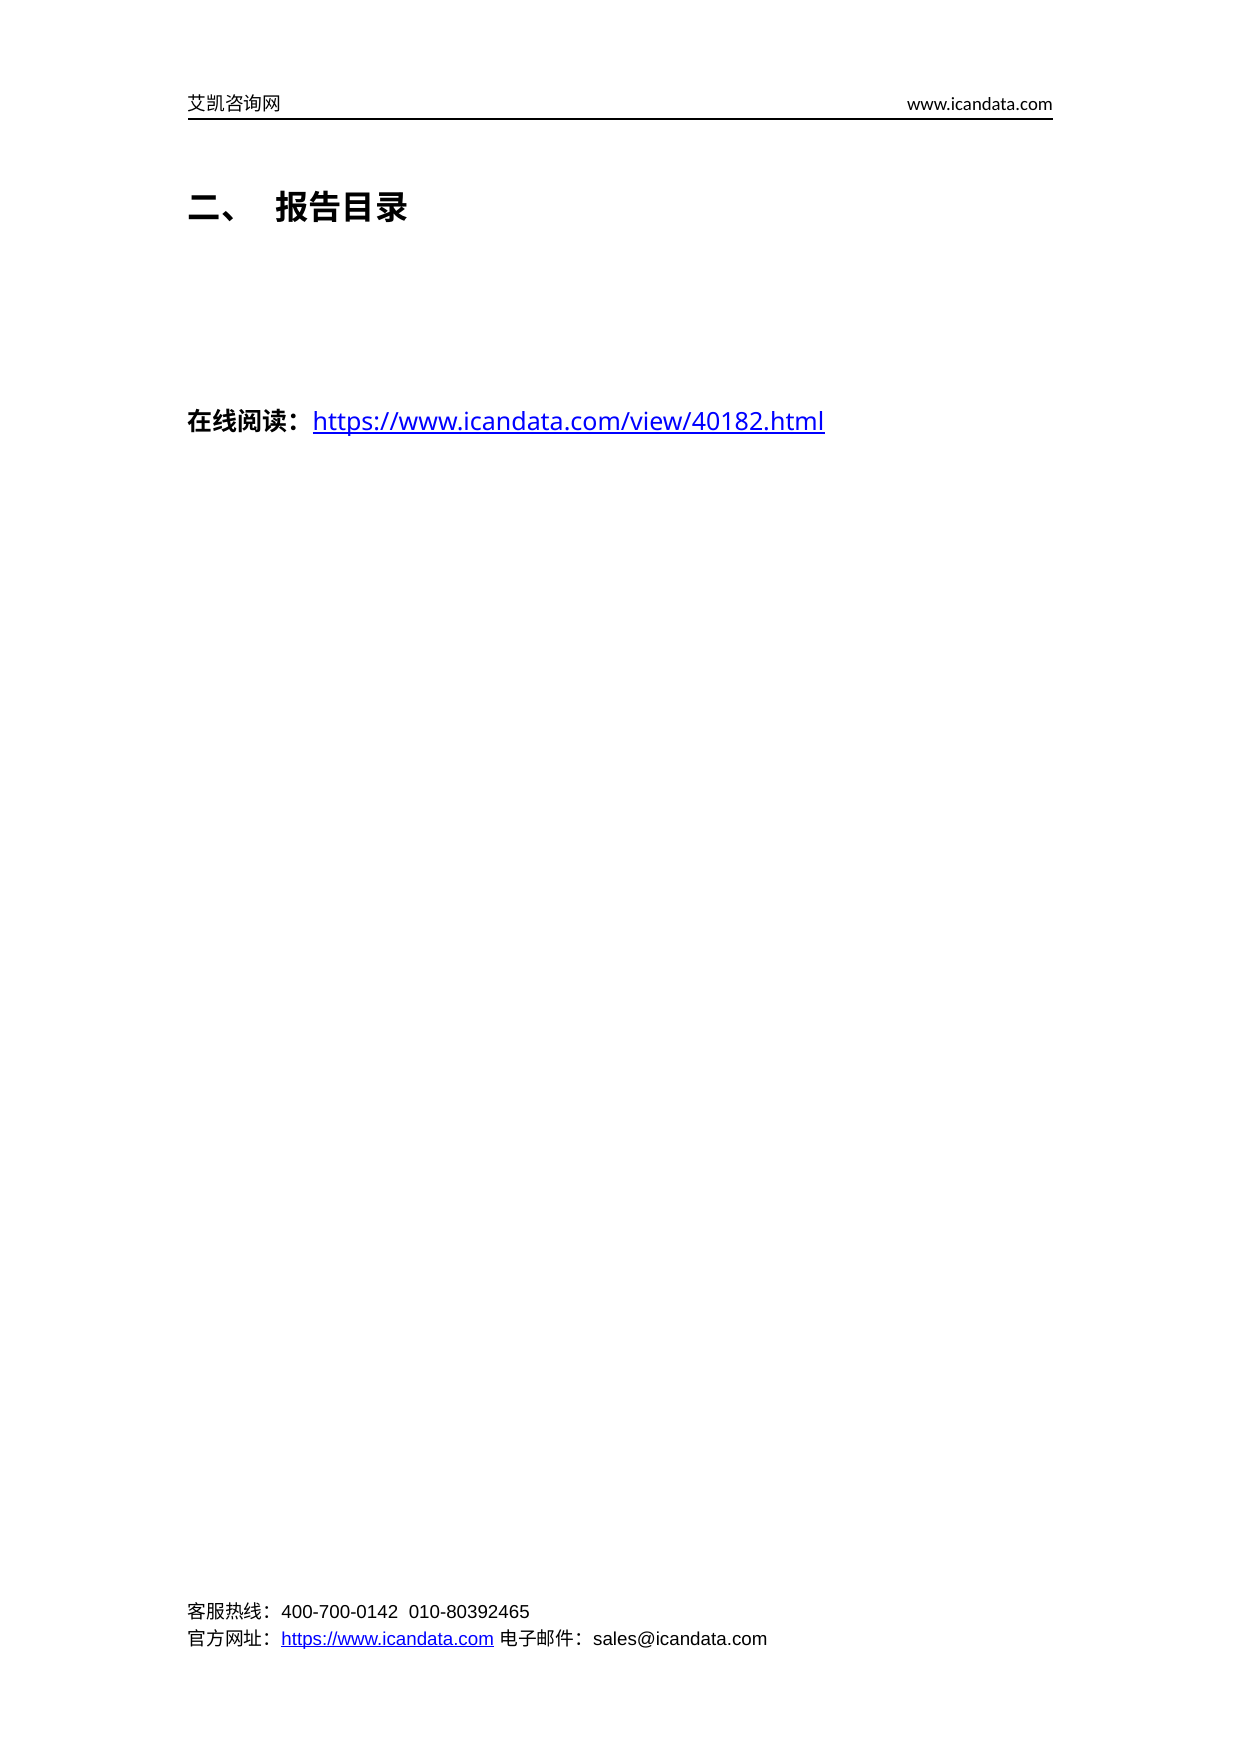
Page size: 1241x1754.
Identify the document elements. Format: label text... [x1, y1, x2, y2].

text 在线阅读：https://www.icandata.com/view/40182.html [187, 387, 1053, 452]
subtitle 报告目录 [187, 172, 1053, 237]
